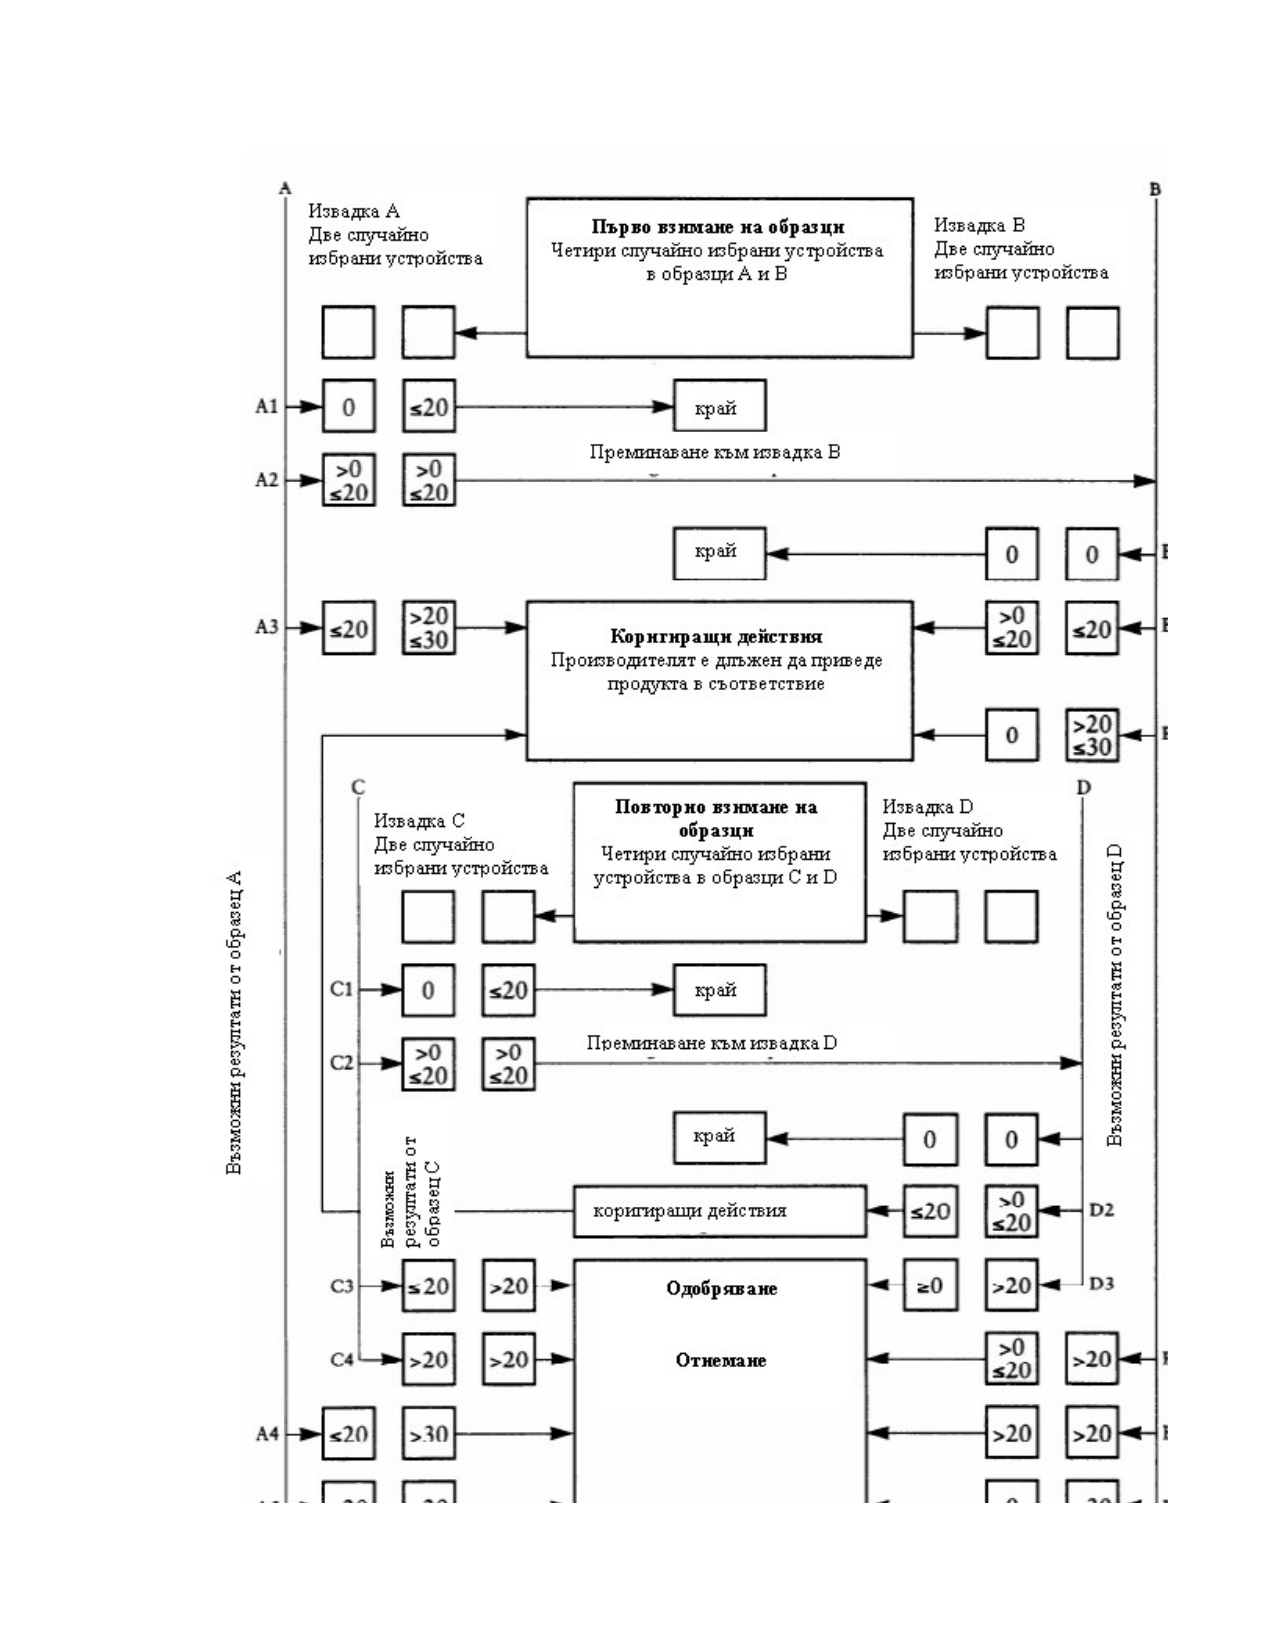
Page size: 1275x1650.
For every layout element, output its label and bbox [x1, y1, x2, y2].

picture [203, 149, 1168, 1503]
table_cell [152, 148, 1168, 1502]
